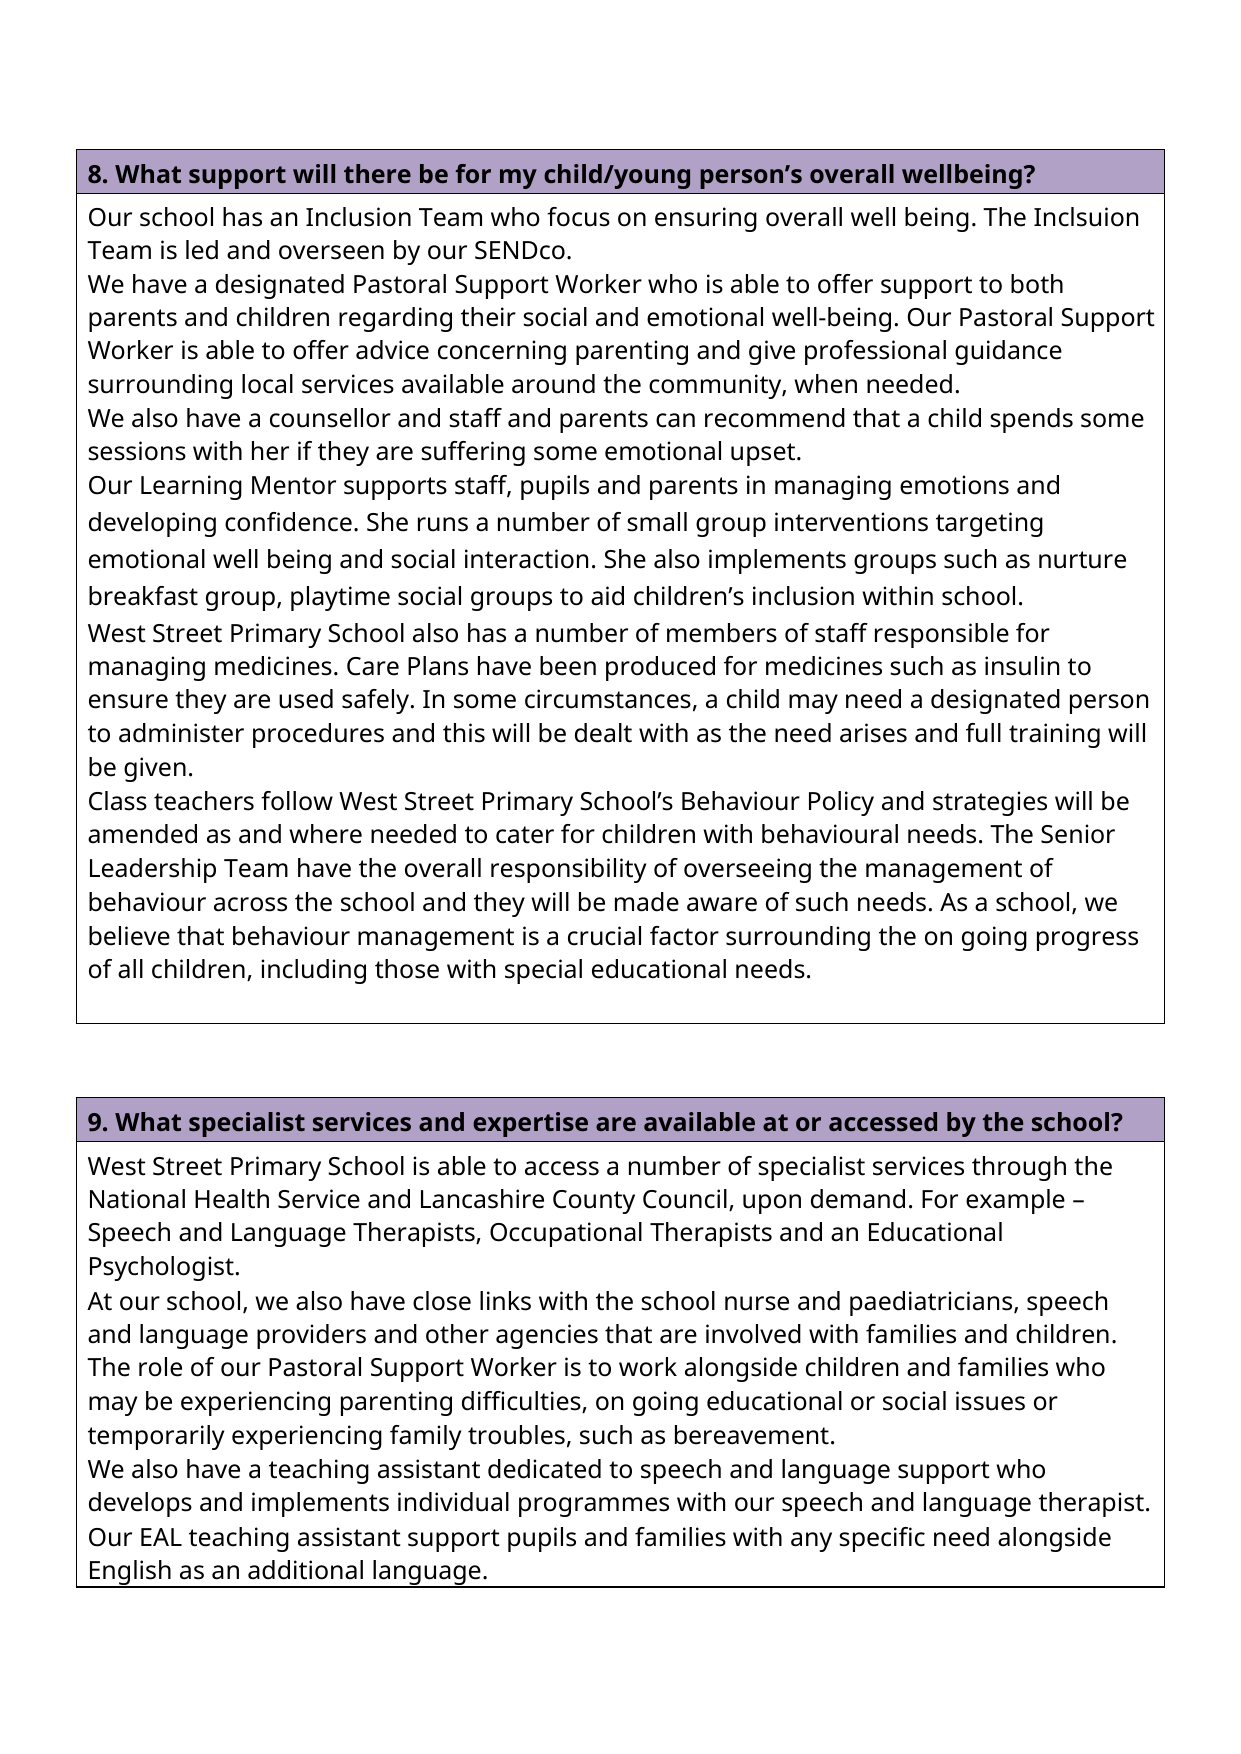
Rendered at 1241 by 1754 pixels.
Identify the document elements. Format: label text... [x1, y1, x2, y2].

table_cell Our school has an Inclusion Team who focus on ensuring overall well being. The Inclsuion Team is led and overseen by our SENDco. We have a designated Pastoral Support Worker who is able to offer support to both parents and children regarding their social and emotional well-being. Our Pastoral Support Worker is able to offer advice concerning parenting and give professional guidance surrounding local services available around the community, when needed. We also have a counsellor and staff and parents can recommend that a child spends some sessions with her if they are suffering some emotional upset. Our Learning Mentor supports staff, pupils and parents in managing emotions and developing confidence. She runs a number of small group interventions targeting emotional well being and social interaction. She also implements groups such as nurture breakfast group, playtime social groups to aid children’s inclusion within school. West Street Primary School also has a number of members of staff responsible for managing medicines. Care Plans have been produced for medicines such as insulin to ensure they are used safely. In some circumstances, a child may need a designated person to administer procedures and this will be dealt with as the need arises and full training will be given. Class teachers follow West Street Primary School’s Behaviour Policy and strategies will be amended as and where needed to cater for children with behavioural needs. The Senior Leadership Team have the overall responsibility of overseeing the management of behaviour across the school and they will be made aware of such needs. As a school, we believe that behaviour management is a crucial factor surrounding the on going progress of all children, including those with special educational needs. [77, 194, 1164, 1022]
table_header 9. What specialist services and expertise are available at or accessed by the school? [77, 1098, 1164, 1141]
table_header 8. What support will there be for my child/young person’s overall wellbeing? [77, 150, 1164, 193]
table_cell West Street Primary School is able to access a number of specialist services through the National Health Service and Lancashire County Council, upon demand. For example – Speech and Language Therapists, Occupational Therapists and an Educational Psychologist. At our school, we also have close links with the school nurse and paediatricians, speech and language providers and other agencies that are involved with families and children. The role of our Pastoral Support Worker is to work alongside children and families who may be experiencing parenting difficulties, on going educational or social issues or temporarily experiencing family troubles, such as bereavement. We also have a teaching assistant dedicated to speech and language support who develops and implements individual programmes with our speech and language therapist. Our EAL teaching assistant support pupils and families with any specific need alongside English as an additional language. [77, 1142, 1164, 1586]
